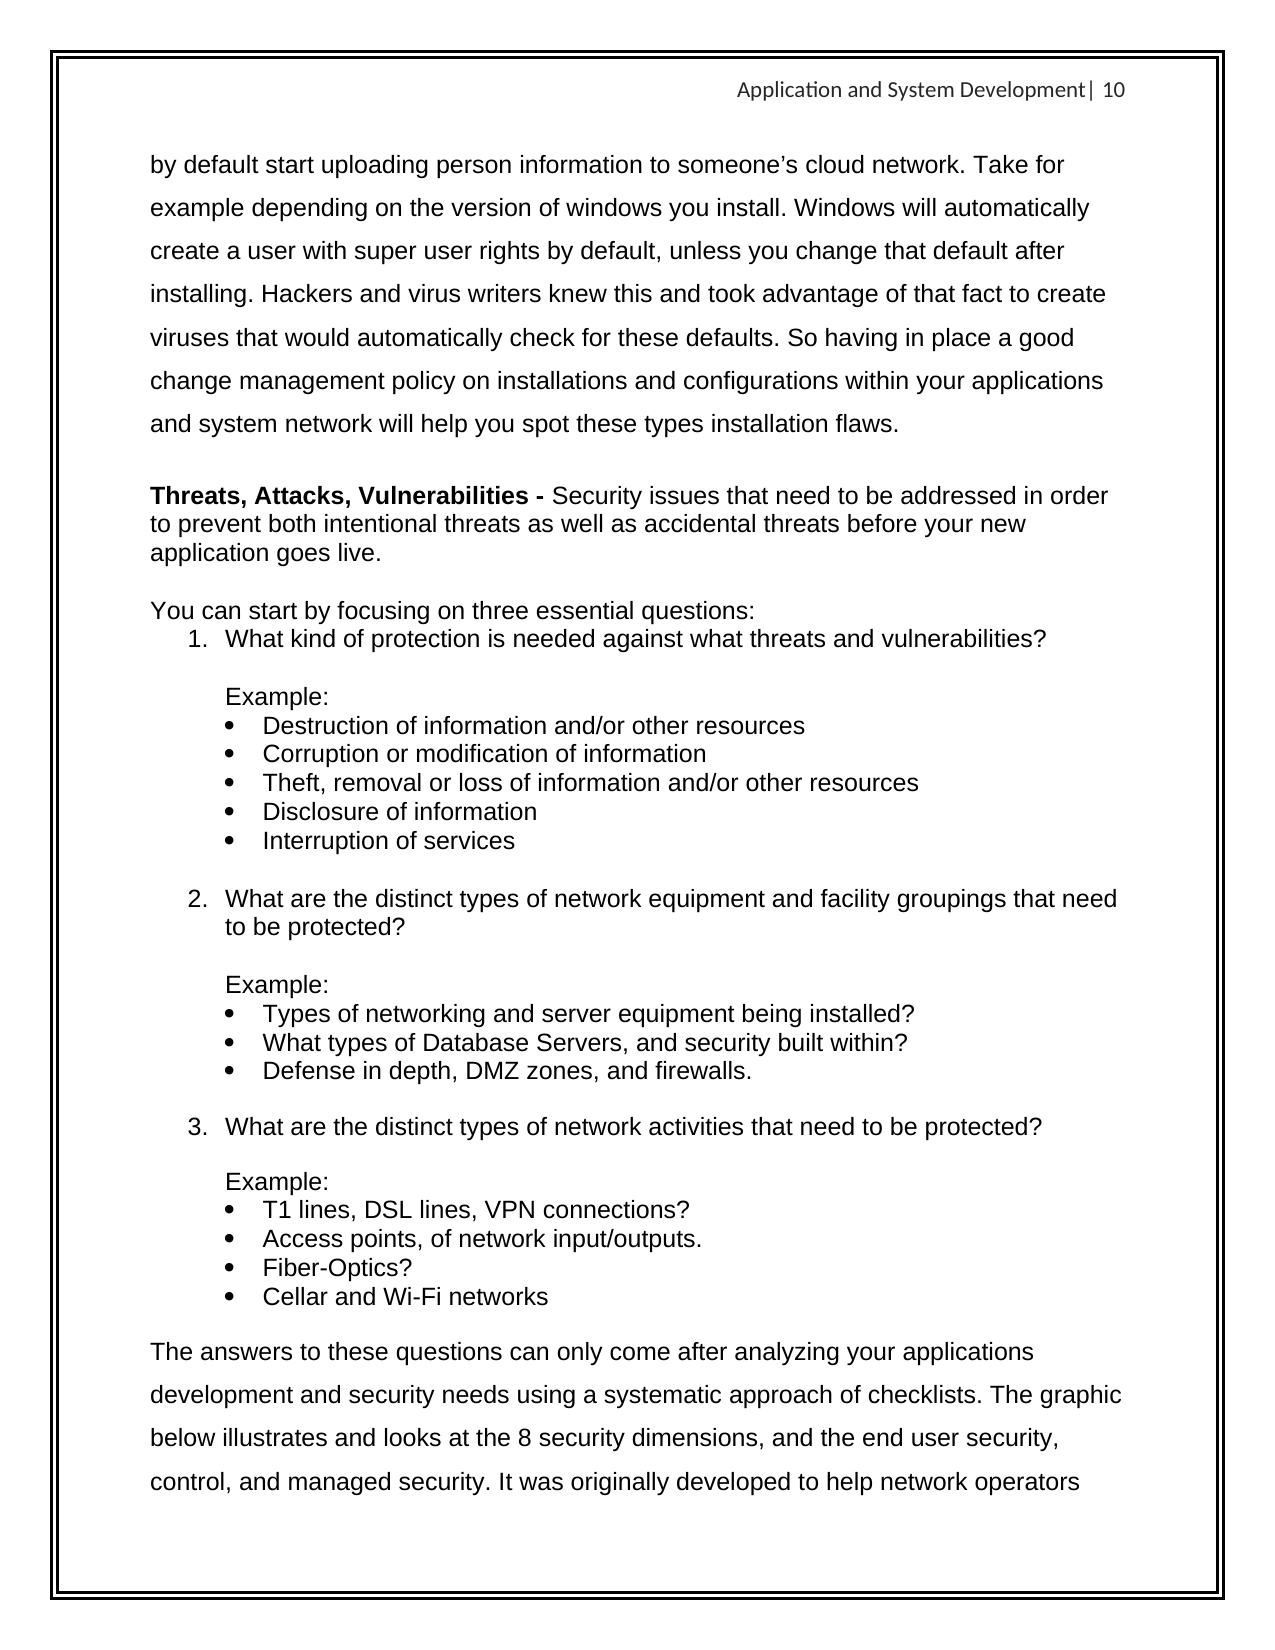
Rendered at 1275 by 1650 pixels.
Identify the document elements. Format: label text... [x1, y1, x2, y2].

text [150, 1337, 1125, 1495]
list Access points, of network input/outputs. [225, 1224, 1125, 1253]
list Corruption or modification of information [225, 739, 1125, 768]
list Fiber-Optics? [225, 1253, 1125, 1282]
list T1 lines, DSL lines, VPN connections? [225, 1195, 1125, 1224]
list Theft, removal or loss of information and/or other resources [225, 768, 1125, 797]
list Interruption of services [225, 826, 1125, 855]
list What kind of protection is needed against what threats and vulnerabilities? [187, 624, 1125, 653]
list Disclosure of information [225, 797, 1125, 826]
list Example: [225, 1167, 1125, 1195]
list Example: [225, 970, 1125, 999]
list Cellar and Wi-Fi networks [225, 1282, 1125, 1311]
list Example: [225, 682, 1125, 711]
text You can start by focusing on three essential questions: [150, 596, 1125, 624]
list Destruction of information and/or other resources [225, 711, 1125, 739]
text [150, 150, 1125, 437]
list Defense in depth, DMZ zones, and firewalls. [225, 1056, 1125, 1085]
text Threats, Attacks, Vulnerabilities - Security issues that need to be addressed in order to prevent both intentional threats as well as accidental threats before your new application goes live. [150, 481, 1125, 567]
list What are the distinct types of network equipment and facility groupings that need to be protected? [187, 884, 1125, 941]
list What types of Database Servers, and security built within? [225, 1027, 1125, 1056]
list Types of networking and server equipment being installed? [225, 999, 1125, 1027]
list What are the distinct types of network activities that need to be protected? [187, 1112, 1125, 1140]
